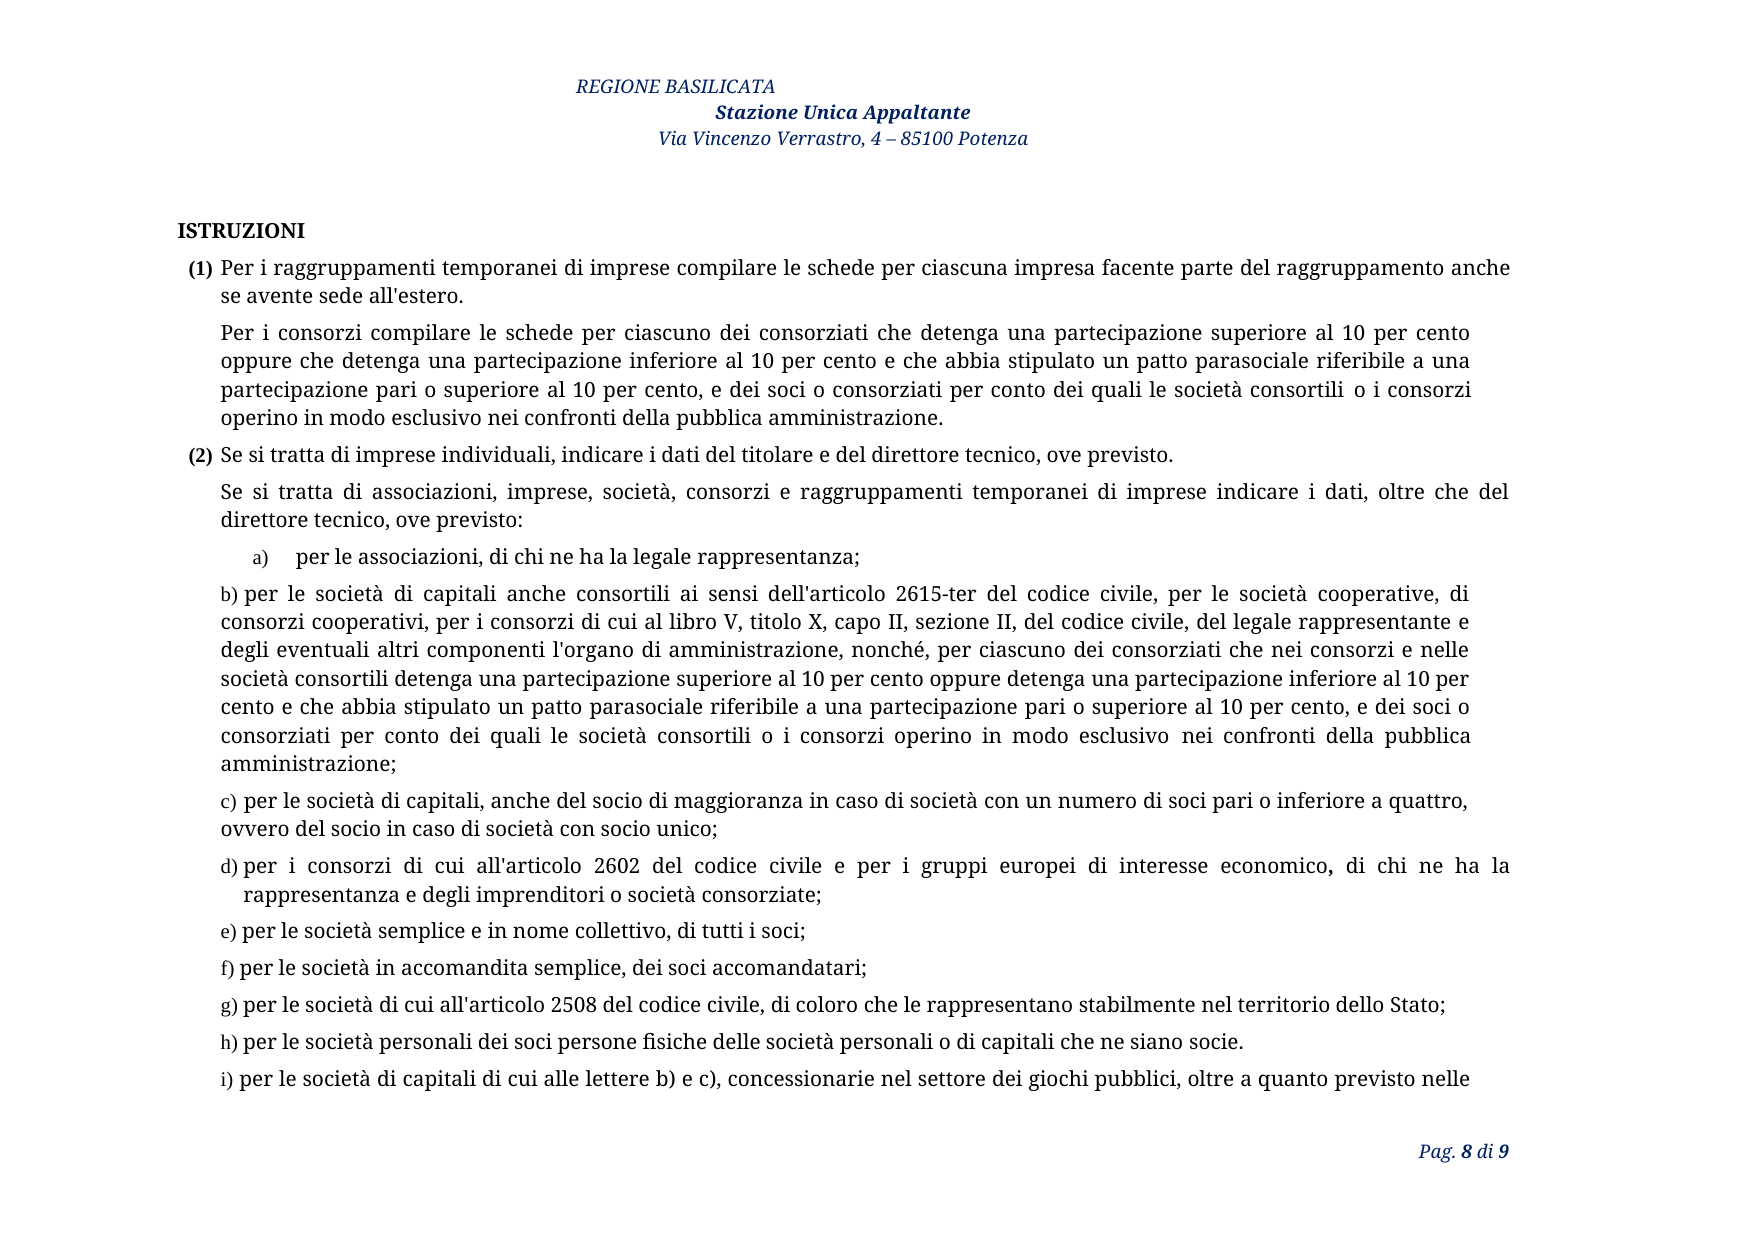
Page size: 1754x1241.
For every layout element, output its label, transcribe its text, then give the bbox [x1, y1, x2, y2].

list per le società di cui all'articolo 2508 del codice civile, di coloro che le rappresentano stabilmente nel territorio dello Stato; [220, 990, 1511, 1018]
list per le società semplice e in nome collettivo, di tutti i soci; [220, 917, 1511, 945]
list per i consorzi di cui all'articolo 2602 del codice civile e per i gruppi europei di interesse economico, di chi ne ha la rappresentanza e degli imprenditori o società consorziate; [220, 851, 1511, 908]
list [220, 1064, 1471, 1092]
text Se si tratta di associazioni, imprese, società, consorzi e raggruppamenti temporanei di imprese indicare i dati, oltre che del direttore tecnico, ove previsto: [220, 477, 1511, 534]
text Per i consorzi compilare le schede per ciascuno dei consorziati che detenga una partecipazione superiore al 10 per cento oppure che detenga una partecipazione inferiore al 10 per cento e che abbia stipulato un patto parasociale riferibile a una partecipazione pari o superiore al 10 per cento, e dei soci o consorziati per conto dei quali le società consortili o i consorzi operino in modo esclusivo nei confronti della pubblica amministrazione. [220, 318, 1471, 432]
list Per i raggruppamenti temporanei di imprese compilare le schede per ciascuna impresa facente parte del raggruppamento anche se avente sede all'estero. [188, 253, 1511, 309]
list per le società di capitali anche consortili ai sensi dell'articolo 2615-ter del codice civile, per le società cooperative, di consorzi cooperativi, per i consorzi di cui al libro V, titolo X, capo II, sezione II, del codice civile, del legale rappresentante e degli eventuali altri componenti l'organo di amministrazione, nonché, per ciascuno dei consorziati che nei consorzi e nelle società consortili detenga una partecipazione superiore al 10 per cento oppure detenga una partecipazione inferiore al 10 per cento e che abbia stipulato un patto parasociale riferibile a una partecipazione pari o superiore al 10 per cento, e dei soci o consorziati per conto dei quali le società consortili o i consorzi operino in modo esclusivo nei confronti della pubblica amministrazione; [220, 579, 1471, 778]
list per le associazioni, di chi ne ha la legale rappresentanza; [252, 542, 1511, 570]
text ISTRUZIONI [177, 216, 1511, 244]
list Se si tratta di imprese individuali, indicare i dati del titolare e del direttore tecnico, ove previsto. [188, 440, 1511, 468]
list per le società di capitali, anche del socio di maggioranza in caso di società con un numero di soci pari o inferiore a quattro, ovvero del socio in caso di società con socio unico; [220, 786, 1471, 843]
list per le società in accomandita semplice, dei soci accomandatari; [220, 953, 1511, 982]
list per le società personali dei soci persone fisiche delle società personali o di capitali che ne siano socie. [220, 1027, 1511, 1055]
